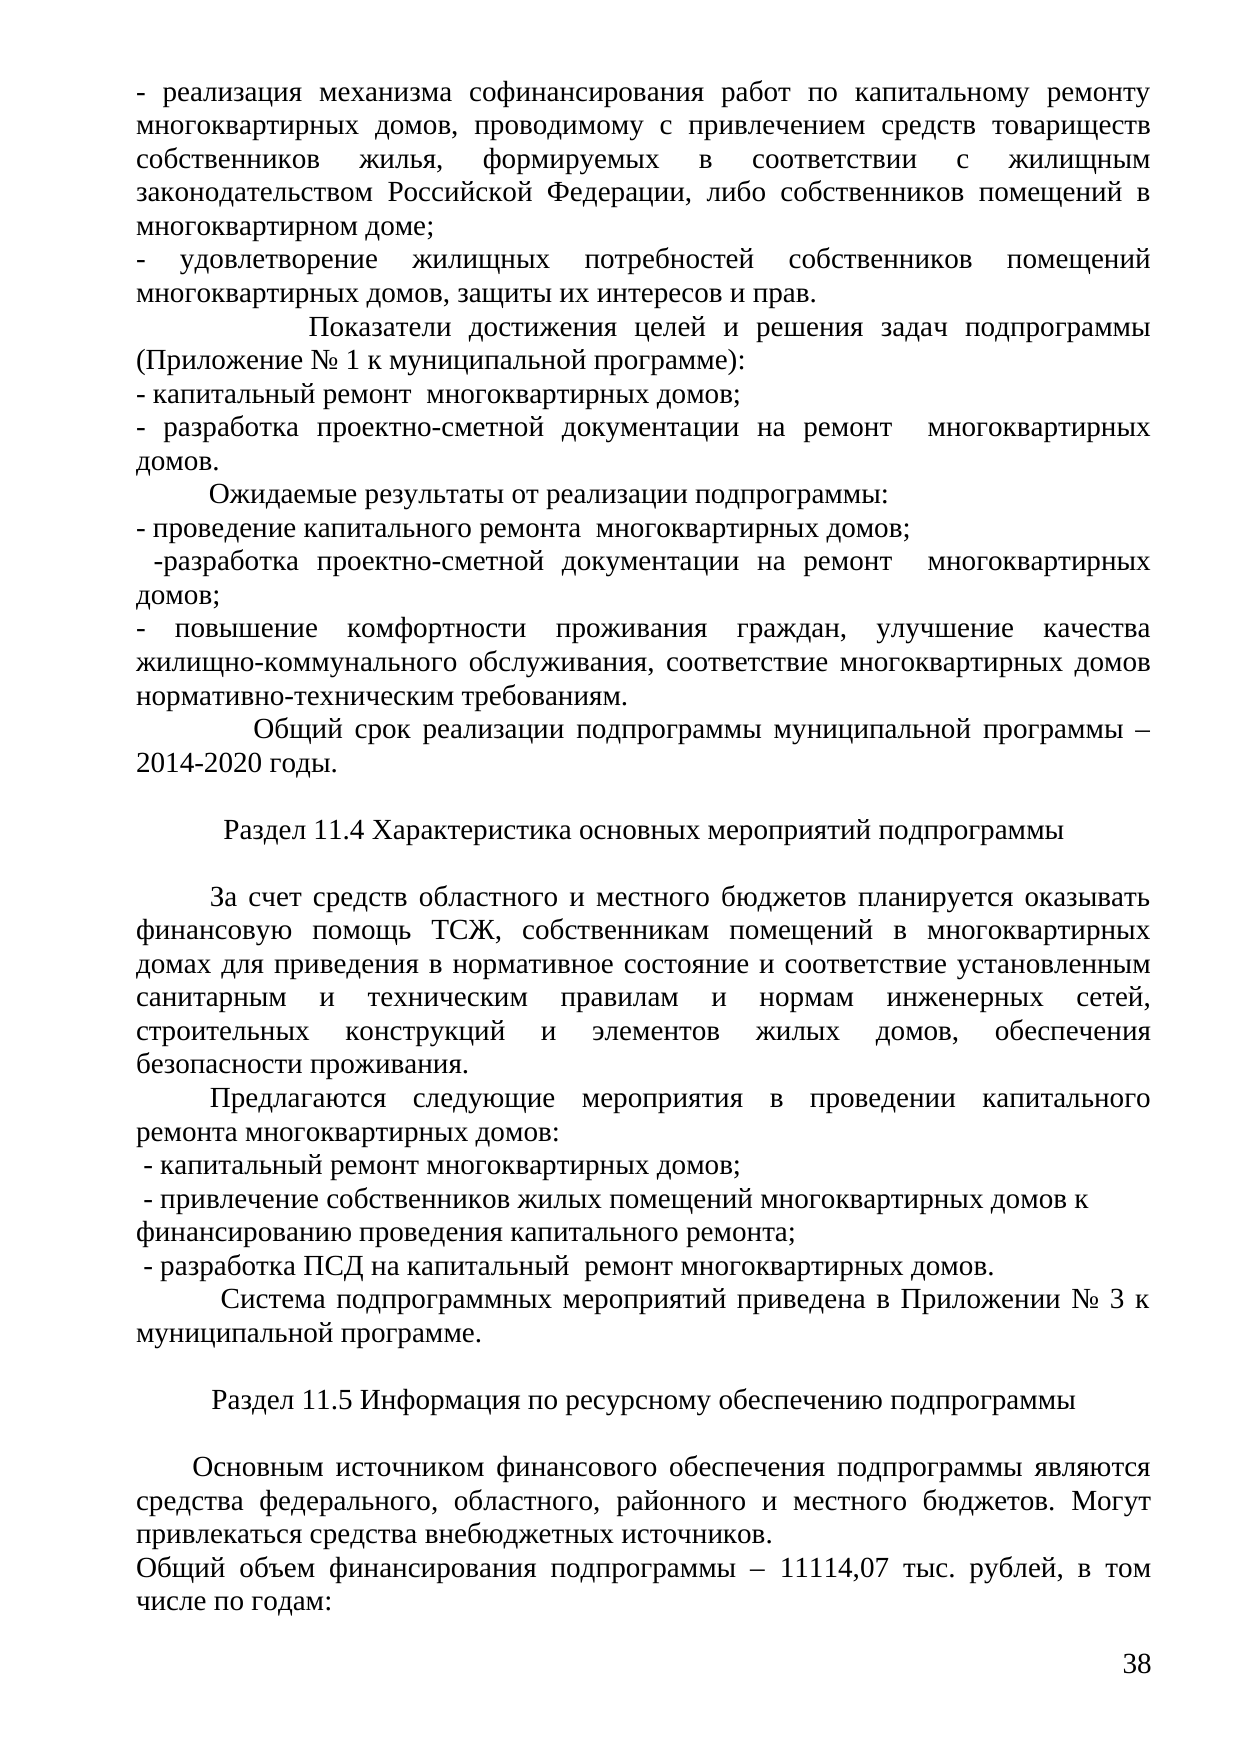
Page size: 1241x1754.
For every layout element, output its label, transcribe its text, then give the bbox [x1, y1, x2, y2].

text Предлагаются следующие мероприятия в проведении капитального ремонта многоквартирных домов: [136, 1080, 1152, 1147]
text - повышение комфортности проживания граждан, улучшение качества жилищно-коммунального обслуживания, соответствие многоквартирных домов нормативно-техническим требованиям. [136, 611, 1152, 711]
text - реализация механизма софинансирования работ по капитальному ремонту многоквартирных домов, проводимому с привлечением средств товариществ собственников жилья, формируемых в соответствии с жилищным законодательством Российской Федерации, либо собственников помещений в многоквартирном доме; [136, 74, 1152, 242]
text Общий объем финансирования подпрограммы – 11114,07 тыс. рублей, в том числе по годам: [136, 1550, 1152, 1617]
text - привлечение собственников жилых помещений многоквартирных домов к финансированию проведения капитального ремонта; [136, 1181, 1152, 1248]
text Общий срок реализации подпрограммы муниципальной программы – 2014-2020 годы. [136, 711, 1152, 778]
text - разработка проектно-сметной документации на ремонт многоквартирных домов. [136, 409, 1152, 476]
text - капитальный ремонт многоквартирных домов; [136, 1147, 1152, 1181]
text Раздел 11.4 Характеристика основных мероприятий подпрограммы [136, 812, 1152, 845]
text Показатели достижения целей и решения задач подпрограммы (Приложение № 1 к муниципальной программе): [136, 309, 1152, 376]
text - удовлетворение жилищных потребностей собственников помещений многоквартирных домов, защиты их интересов и прав. [136, 242, 1152, 309]
text - проведение капитального ремонта многоквартирных домов; [136, 510, 1152, 543]
text Основным источником финансового обеспечения подпрограммы являются средства федерального, областного, районного и местного бюджетов. Могут привлекаться средства внебюджетных источников. [136, 1449, 1152, 1550]
text Раздел 11.5 Информация по ресурсному обеспечению подпрограммы [136, 1382, 1152, 1416]
text - разработка ПСД на капитальный ремонт многоквартирных домов. [136, 1248, 1152, 1281]
text - капитальный ремонт многоквартирных домов; [136, 376, 1152, 409]
text Ожидаемые результаты от реализации подпрограммы: [136, 476, 1152, 510]
text Система подпрограммных мероприятий приведена в Приложении № 3 к муниципальной программе. [136, 1281, 1152, 1348]
text -разработка проектно-сметной документации на ремонт многоквартирных домов; [136, 543, 1152, 611]
text За счет средств областного и местного бюджетов планируется оказывать финансовую помощь ТСЖ, собственникам помещений в многоквартирных домах для приведения в нормативное состояние и соответствие установленным санитарным и техническим правилам и нормам инженерных сетей, строительных конструкций и элементов жилых домов, обеспечения безопасности проживания. [136, 879, 1152, 1080]
